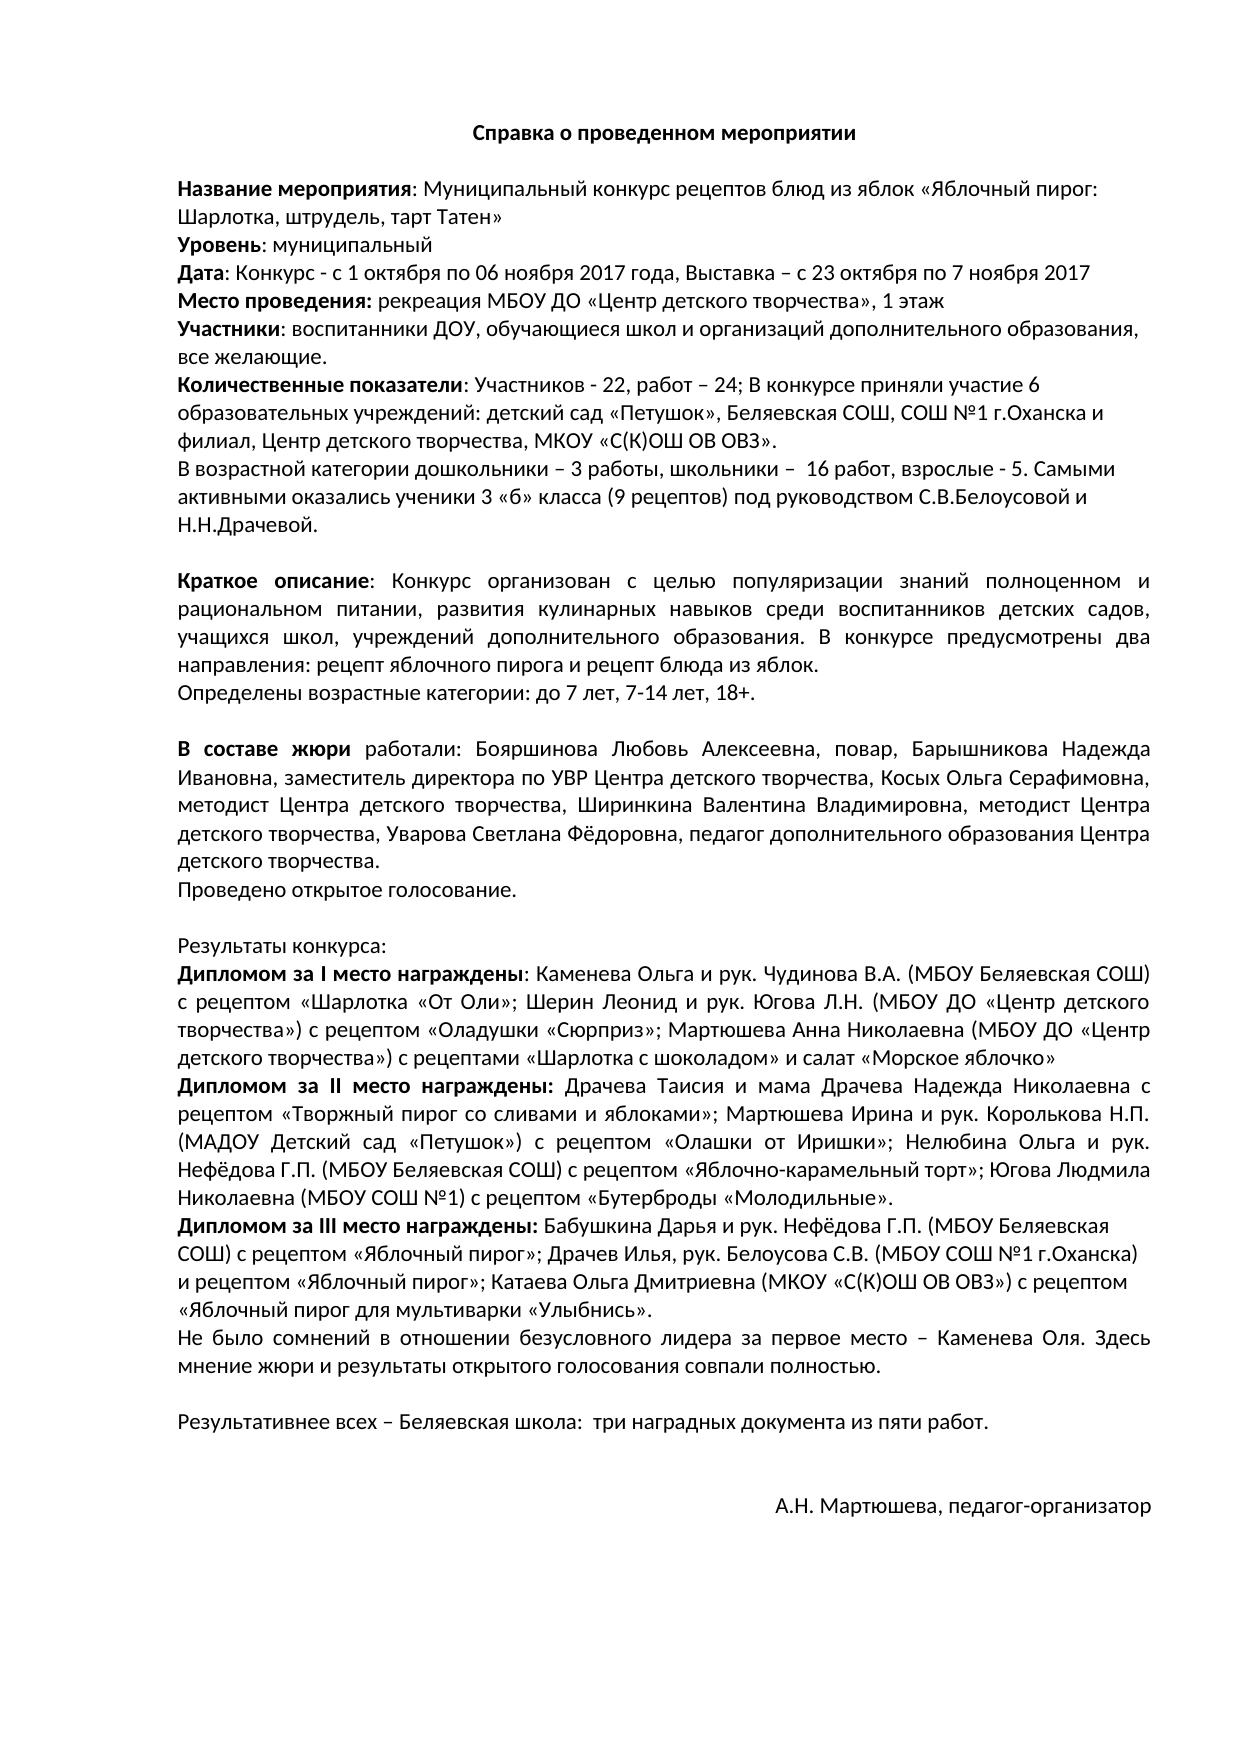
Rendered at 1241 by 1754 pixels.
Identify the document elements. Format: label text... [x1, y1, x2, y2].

text Справка о проведенном мероприятии [177, 118, 1152, 146]
text Дата: Конкурс - с 1 октября по 06 ноября 2017 года, Выставка – с 23 октября по 7 ноября 2017 [177, 258, 1152, 286]
text Проведено открытое голосование. [177, 875, 1152, 903]
text Дипломом за II место награждены: Драчева Таисия и мама Драчева Надежда Николаевна с рецептом «Творжный пирог со сливами и яблоками»; Мартюшева Ирина и рук. Королькова Н.П. (МАДОУ Детский сад «Петушок») с рецептом «Олашки от Иришки»; Нелюбина Ольга и рук. Нефёдова Г.П. (МБОУ Беляевская СОШ) с рецептом «Яблочно-карамельный торт»; Югова Людмила Николаевна (МБОУ СОШ №1) с рецептом «Бутерброды «Молодильные». [177, 1071, 1152, 1211]
text Не было сомнений в отношении безусловного лидера за первое место – Каменева Оля. Здесь мнение жюри и результаты открытого голосования совпали полностью. [177, 1323, 1152, 1379]
text Определены возрастные категории: до 7 лет, 7-14 лет, 18+. [177, 678, 1152, 707]
text А.Н. Мартюшева, педагог-организатор [177, 1491, 1152, 1519]
text Дипломом за III место награждены: Бабушкина Дарья и рук. Нефёдова Г.П. (МБОУ Беляевская СОШ) с рецептом «Яблочный пирог»; Драчев Илья, рук. Белоусова С.В. (МБОУ СОШ №1 г.Оханска) и рецептом «Яблочный пирог»; Катаева Ольга Дмитриевна (МКОУ «С(К)ОШ ОВ ОВЗ») с рецептом «Яблочный пирог для мультиварки «Улыбнись». [177, 1211, 1152, 1323]
text Дипломом за I место награждены: Каменева Ольга и рук. Чудинова В.А. (МБОУ Беляевская СОШ) с рецептом «Шарлотка «От Оли»; Шерин Леонид и рук. Югова Л.Н. (МБОУ ДО «Центр детского творчества») с рецептом «Оладушки «Сюрприз»; Мартюшева Анна Николаевна (МБОУ ДО «Центр детского творчества») с рецептами «Шарлотка с шоколадом» и салат «Морское яблочко» [177, 959, 1152, 1071]
text Участники: воспитанники ДОУ, обучающиеся школ и организаций дополнительного образования, все желающие. [177, 314, 1152, 370]
text В возрастной категории дошкольники – 3 работы, школьники – 16 работ, взрослые - 5. Самыми активными оказались ученики 3 «б» класса (9 рецептов) под руководством С.В.Белоусовой и Н.Н.Драчевой. [177, 454, 1152, 538]
text Результативнее всех – Беляевская школа: три наградных документа из пяти работ. [177, 1407, 1152, 1435]
text Результаты конкурса: [177, 931, 1152, 959]
text Место проведения: рекреация МБОУ ДО «Центр детского творчества», 1 этаж [177, 286, 1152, 314]
text В составе жюри работали: Бояршинова Любовь Алексеевна, повар, Барышникова Надежда Ивановна, заместитель директора по УВР Центра детского творчества, Косых Ольга Серафимовна, методист Центра детского творчества, Ширинкина Валентина Владимировна, методист Центра детского творчества, Уварова Светлана Фёдоровна, педагог дополнительного образования Центра детского творчества. [177, 734, 1152, 875]
text Количественные показатели: Участников - 22, работ – 24; В конкурсе приняли участие 6 образовательных учреждений: детский сад «Петушок», Беляевская СОШ, СОШ №1 г.Оханска и филиал, Центр детского творчества, МКОУ «С(К)ОШ ОВ ОВЗ». [177, 370, 1152, 454]
text Название мероприятия: Муниципальный конкурс рецептов блюд из яблок «Яблочный пирог: Шарлотка, штрудель, тарт Татен» [177, 174, 1152, 230]
text Краткое описание: Конкурс организован с целью популяризации знаний полноценном и рациональном питании, развития кулинарных навыков среди воспитанников детских садов, учащихся школ, учреждений дополнительного образования. В конкурсе предусмотрены два направления: рецепт яблочного пирога и рецепт блюда из яблок. [177, 566, 1152, 678]
text Уровень: муниципальный [177, 230, 1152, 258]
